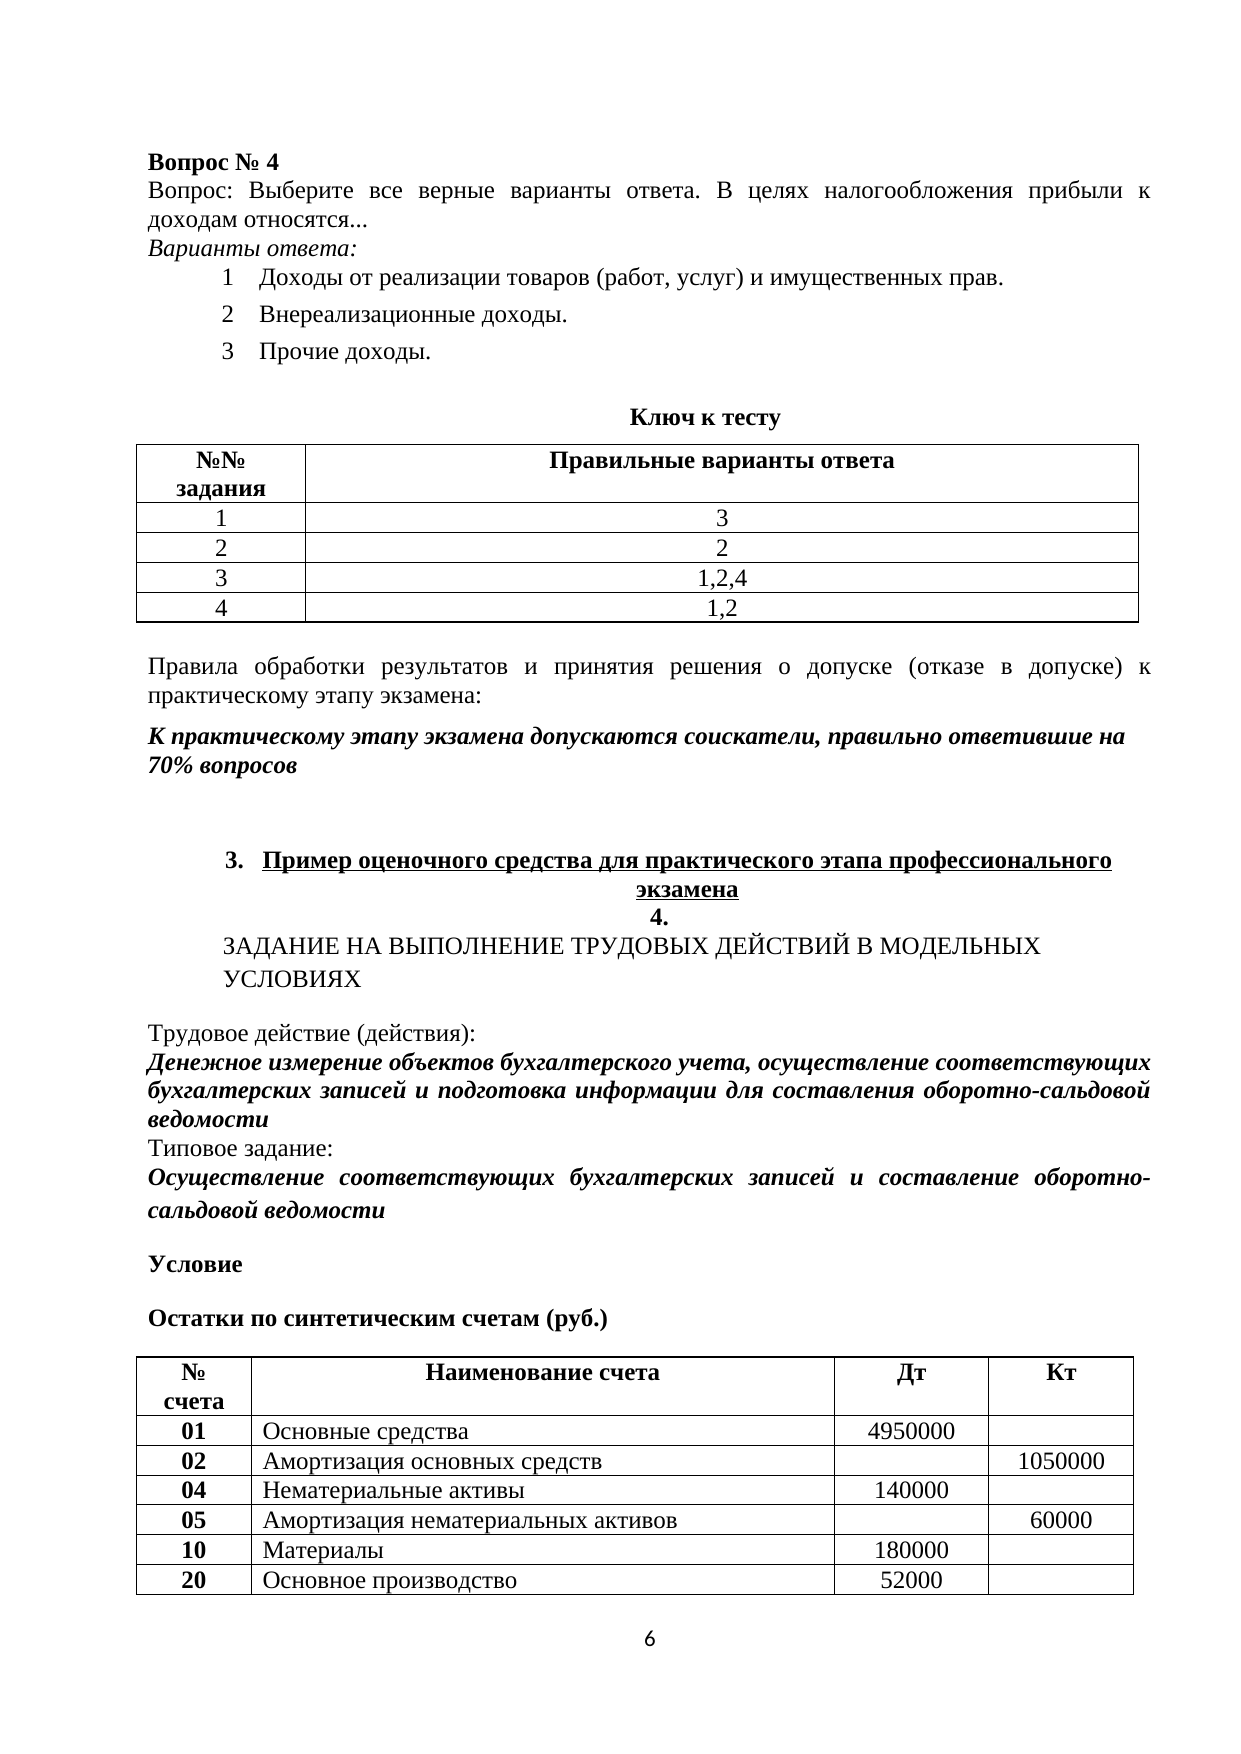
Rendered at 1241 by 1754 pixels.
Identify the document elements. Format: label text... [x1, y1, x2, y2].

table_cell 04 [137, 1476, 251, 1504]
table_header Правильные варианты ответа [306, 445, 1138, 502]
table_cell 4 [137, 593, 305, 621]
list ЗАДАНИЕ НА ВЫПОЛНЕНИЕ ТРУДОВЫХ ДЕЙСТВИЙ В МОДЕЛЬНЫХ УСЛОВИЯХ [223, 931, 1152, 993]
table_cell Амортизация нематериальных активов [252, 1505, 834, 1534]
table_cell [989, 1416, 1133, 1445]
table_header Кт [989, 1358, 1133, 1415]
table_cell 01 [137, 1416, 251, 1445]
table_cell 02 [137, 1446, 251, 1474]
table_cell Материалы [252, 1535, 834, 1564]
table_cell 1050000 [989, 1446, 1133, 1474]
table_cell Амортизация основных средств [252, 1446, 834, 1474]
table_cell 05 [137, 1505, 251, 1534]
table_cell [989, 1476, 1133, 1504]
table_header №№ задания [137, 445, 305, 502]
table_header Дт [835, 1358, 988, 1415]
text Денежное измерение объектов бухгалтерского учета, осуществление соответствующих бухгалтерских записей и подготовка информации для составления оборотно-сальдовой ведомости [148, 1047, 1152, 1133]
table_cell [989, 1565, 1133, 1594]
table_cell 52000 [835, 1565, 988, 1594]
table_cell 2 [306, 533, 1138, 562]
table_cell 140000 [835, 1476, 988, 1504]
list Доходы от реализации товаров (работ, услуг) и имущественных прав. [221, 262, 1152, 291]
text Типовое задание: [148, 1133, 1152, 1162]
table_cell Основные средства [252, 1416, 834, 1445]
table_cell 180000 [835, 1535, 988, 1564]
table_cell Нематериальные активы [252, 1476, 834, 1504]
table_header Наименование счета [252, 1358, 834, 1415]
table_cell [835, 1505, 988, 1534]
table_cell 2 [137, 533, 305, 562]
list Ключ к тесту [259, 402, 1152, 431]
table_cell 1,2 [306, 593, 1138, 621]
table_cell 4950000 [835, 1416, 988, 1445]
text Условие [148, 1249, 1152, 1277]
text Трудовое действие (действия): [148, 1018, 1152, 1047]
table_cell 3 [306, 503, 1138, 532]
text Вопрос № 4 [148, 147, 1152, 176]
table_cell 20 [137, 1565, 251, 1594]
list Внереализационные доходы. [221, 299, 1152, 328]
table_cell 3 [137, 563, 305, 592]
table_cell 1 [137, 503, 305, 532]
text Правила обработки результатов и принятия решения о допуске (отказе в допуске) к практическому этапу экзамена: [148, 651, 1152, 709]
table_cell 10 [137, 1535, 251, 1564]
text Варианты ответа: [148, 233, 1152, 262]
table_header № счета [137, 1358, 251, 1415]
text К практическому этапу экзамена допускаются соискатели, правильно ответившие на 70% вопросов [148, 721, 1152, 779]
table_cell 60000 [989, 1505, 1133, 1534]
text Осуществление соответствующих бухгалтерских записей и составление оборотно-сальдовой ведомости [148, 1162, 1152, 1224]
list Пример оценочного средства для практического этапа профессионального экзамена [185, 845, 1152, 902]
table_cell [989, 1535, 1133, 1564]
text Вопрос: Выберите все верные варианты ответа. В целях налогообложения прибыли к доходам относятся... [148, 176, 1152, 233]
table_cell 1,2,4 [306, 563, 1138, 592]
list Прочие доходы. [221, 336, 1152, 365]
text Остатки по синтетическим счетам (руб.) [148, 1303, 1152, 1331]
table_cell [835, 1446, 988, 1474]
table_cell Основное производство [252, 1565, 834, 1594]
